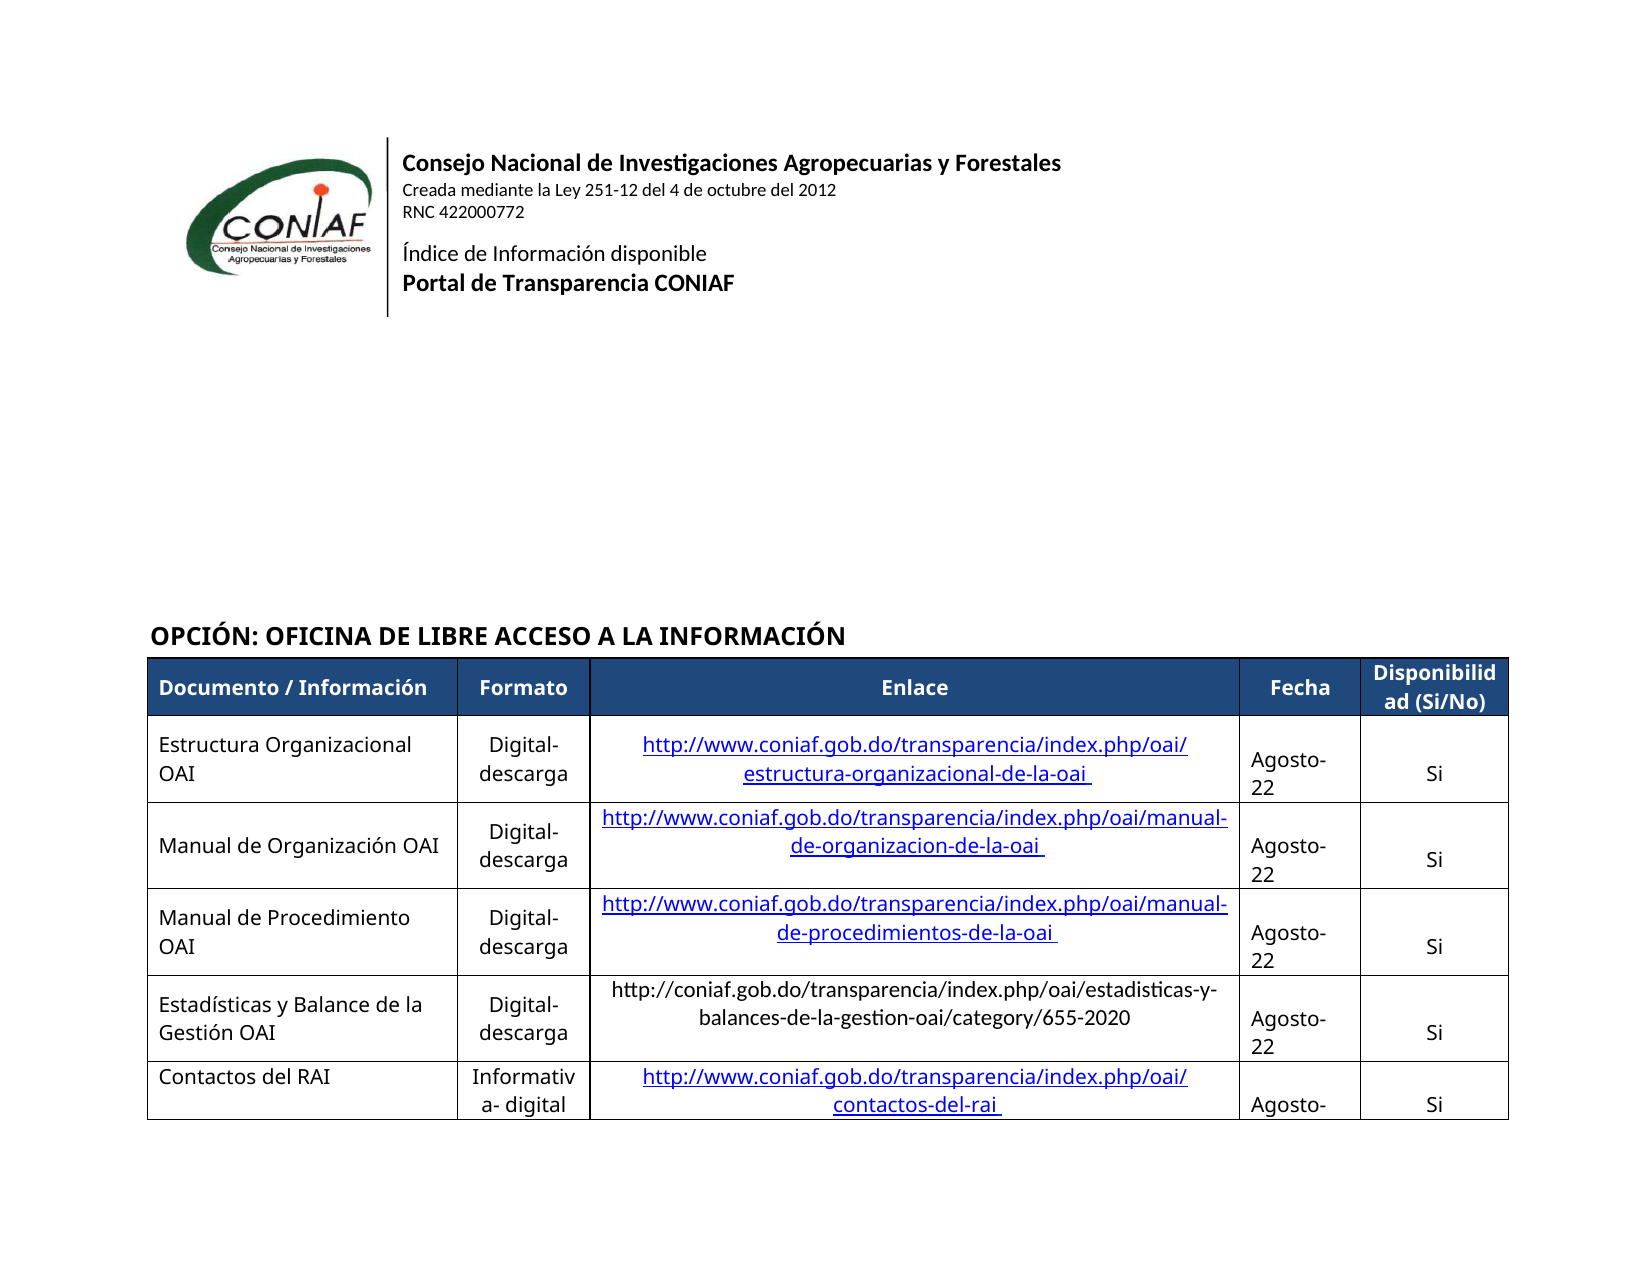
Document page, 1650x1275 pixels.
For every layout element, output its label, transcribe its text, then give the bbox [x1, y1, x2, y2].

table_cell Si [1361, 889, 1508, 974]
table_cell Si [1361, 976, 1508, 1061]
table_cell http://www.coniaf.gob.do/transparencia/index.php/oai/manual-de-procedimientos-de-la-oai [591, 889, 1239, 974]
table_cell Manual de Procedimiento OAI [148, 889, 457, 974]
picture [181, 153, 375, 275]
text OPCIÓN: OFICINA DE LIBRE ACCESO A LA INFORMACIÓN [150, 618, 1500, 652]
table_cell Agosto-22 [1240, 976, 1360, 1061]
table_header Formato [458, 659, 589, 715]
table_header Documento / Información [148, 659, 457, 715]
table_cell Digital-descarga [458, 716, 589, 802]
table_cell http://www.coniaf.gob.do/transparencia/index.php/oai/manual-de-organizacion-de-la-oai [591, 803, 1239, 888]
table_cell Si [1361, 1062, 1508, 1119]
table_cell Agosto-22 [1240, 803, 1360, 888]
table_cell http://www.coniaf.gob.do/transparencia/index.php/oai/estructura-organizacional-de-la-oai [591, 716, 1239, 802]
table_cell Contactos del RAI [148, 1062, 457, 1119]
table_header Disponibilidad (Si/No) [1361, 659, 1508, 715]
table_header Enlace [591, 659, 1239, 715]
table_cell Informativa- digital [458, 1062, 589, 1119]
table_cell Agosto-22 [1240, 889, 1360, 974]
table_cell Estadísticas y Balance de la Gestión OAI [148, 976, 457, 1061]
table_cell Digital-descarga [458, 976, 589, 1061]
table_cell Manual de Organización OAI [148, 803, 457, 888]
table_cell Digital-descarga [458, 889, 589, 974]
table_cell http://coniaf.gob.do/transparencia/index.php/oai/estadisticas-y-balances-de-la-gestion-oai/category/655-2020 [591, 976, 1239, 1061]
table_cell Agosto-22 [1240, 716, 1360, 802]
table_cell Agosto-22 [1240, 1062, 1360, 1119]
table_cell http://www.coniaf.gob.do/transparencia/index.php/oai/contactos-del-rai [591, 1062, 1239, 1119]
table_header Fecha [1240, 659, 1360, 715]
table_cell Si [1361, 803, 1508, 888]
table_cell Digital-descarga [458, 803, 589, 888]
table_cell Si [1361, 716, 1508, 802]
table_cell Estructura Organizacional OAI [148, 716, 457, 802]
